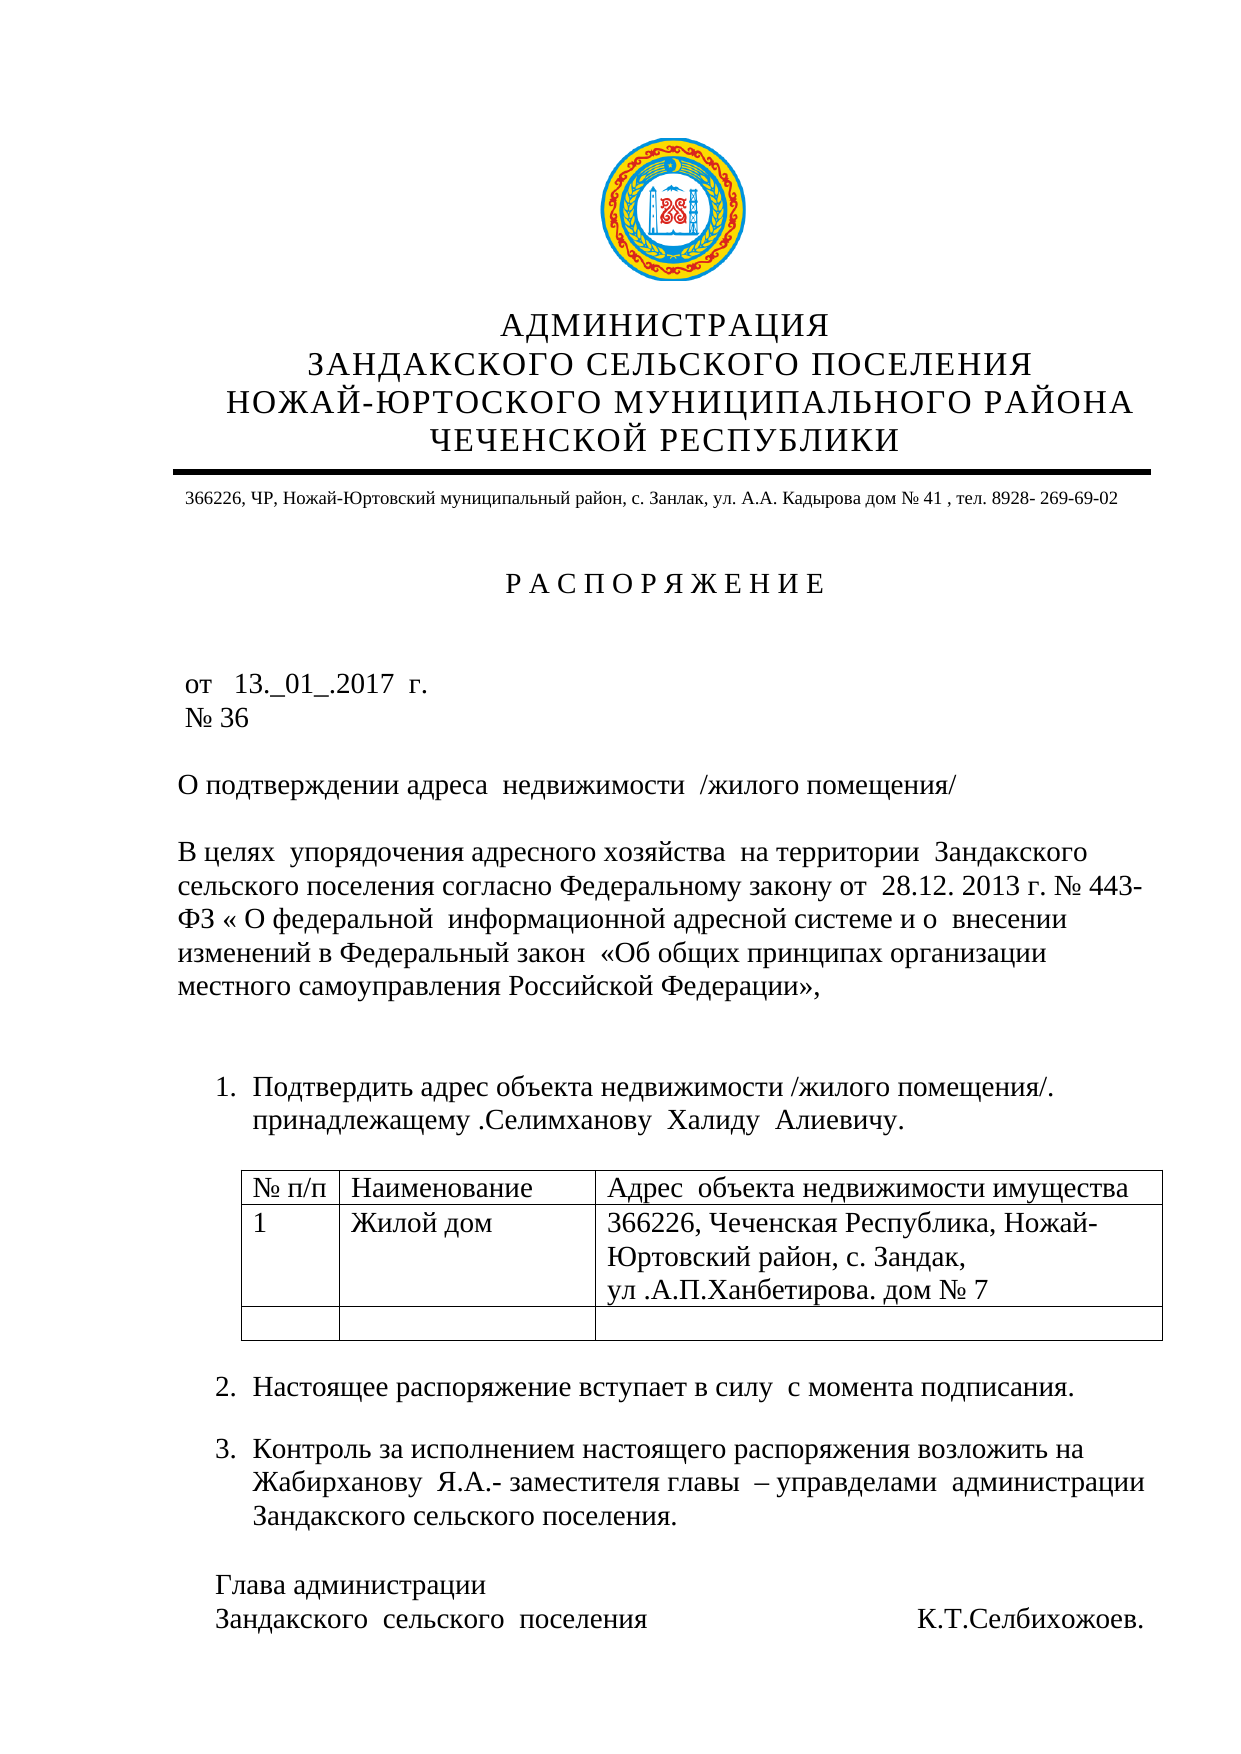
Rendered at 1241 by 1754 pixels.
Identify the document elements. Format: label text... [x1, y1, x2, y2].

picture [605, 141, 742, 278]
table_cell 1 [242, 1205, 339, 1306]
table_cell [340, 1307, 595, 1340]
text АДМИНИСТРАЦИЯ [177, 305, 1152, 344]
picture [690, 138, 746, 196]
text № 36 [177, 700, 1152, 733]
text Глава администрации [177, 1567, 1152, 1601]
text 366226, ЧР, Ножай-Юртовский муниципальный район, с. Занлак, ул. А.А. Кадырова дом № 41 , тел. 8928- 269-69-02 [152, 487, 1169, 508]
table_cell [596, 1307, 1162, 1340]
list Настоящее распоряжение вступает в силу с момента подписания. [215, 1369, 1152, 1403]
table_header Адрес объекта недвижимости имущества [596, 1171, 1162, 1204]
text В целях упорядочения адресного хозяйства на территории Зандакского сельского поселения согласно Федеральному закону от 28.12. 2013 г. № 443-ФЗ « О федеральной информационной адресной системе и о внесении изменений в Федеральный закон «Об общих принципах организации местного самоуправления Российской Федерации», [177, 834, 1152, 1002]
text НОЖАЙ-ЮРТОСКОГО МУНИЦИПАЛЬНОГО РАЙОНА ЧЕЧЕНСКОЙ РЕСПУБЛИКИ [177, 382, 1152, 459]
text Р А С П О Р Я Ж Е Н И Е [177, 537, 1152, 599]
text ЗАНДАКСКОГО СЕЛЬСКОГО ПОСЕЛЕНИЯ [177, 344, 1152, 382]
picture [600, 138, 656, 201]
picture [600, 219, 654, 281]
table_header № п/п [242, 1171, 339, 1204]
text от 13._01_.2017 г. [177, 666, 1152, 700]
table_cell [242, 1307, 339, 1340]
picture [693, 223, 746, 281]
list Подтвердить адрес объекта недвижимости /жилого помещения/. принадлежащему .Селимханову Халиду Алиевичу. [215, 1069, 1152, 1136]
text Зандакского сельского поселения К.Т.Селбихожоев. [177, 1601, 1152, 1634]
table_cell Жилой дом [340, 1205, 595, 1306]
list Контроль за исполнением настоящего распоряжения возложить на Жабирханову Я.А.- заместителя главы – управделами администрации Зандакского сельского поселения. [215, 1431, 1152, 1532]
table_cell 366226, Чеченская Республика, Ножай-Юртовский район, с. Зандак, ул .А.П.Ханбетирова. дом № 7 [596, 1205, 1162, 1306]
table_header Наименование [340, 1171, 595, 1204]
text О подтверждении адреса недвижимости /жилого помещения/ [177, 767, 1152, 801]
